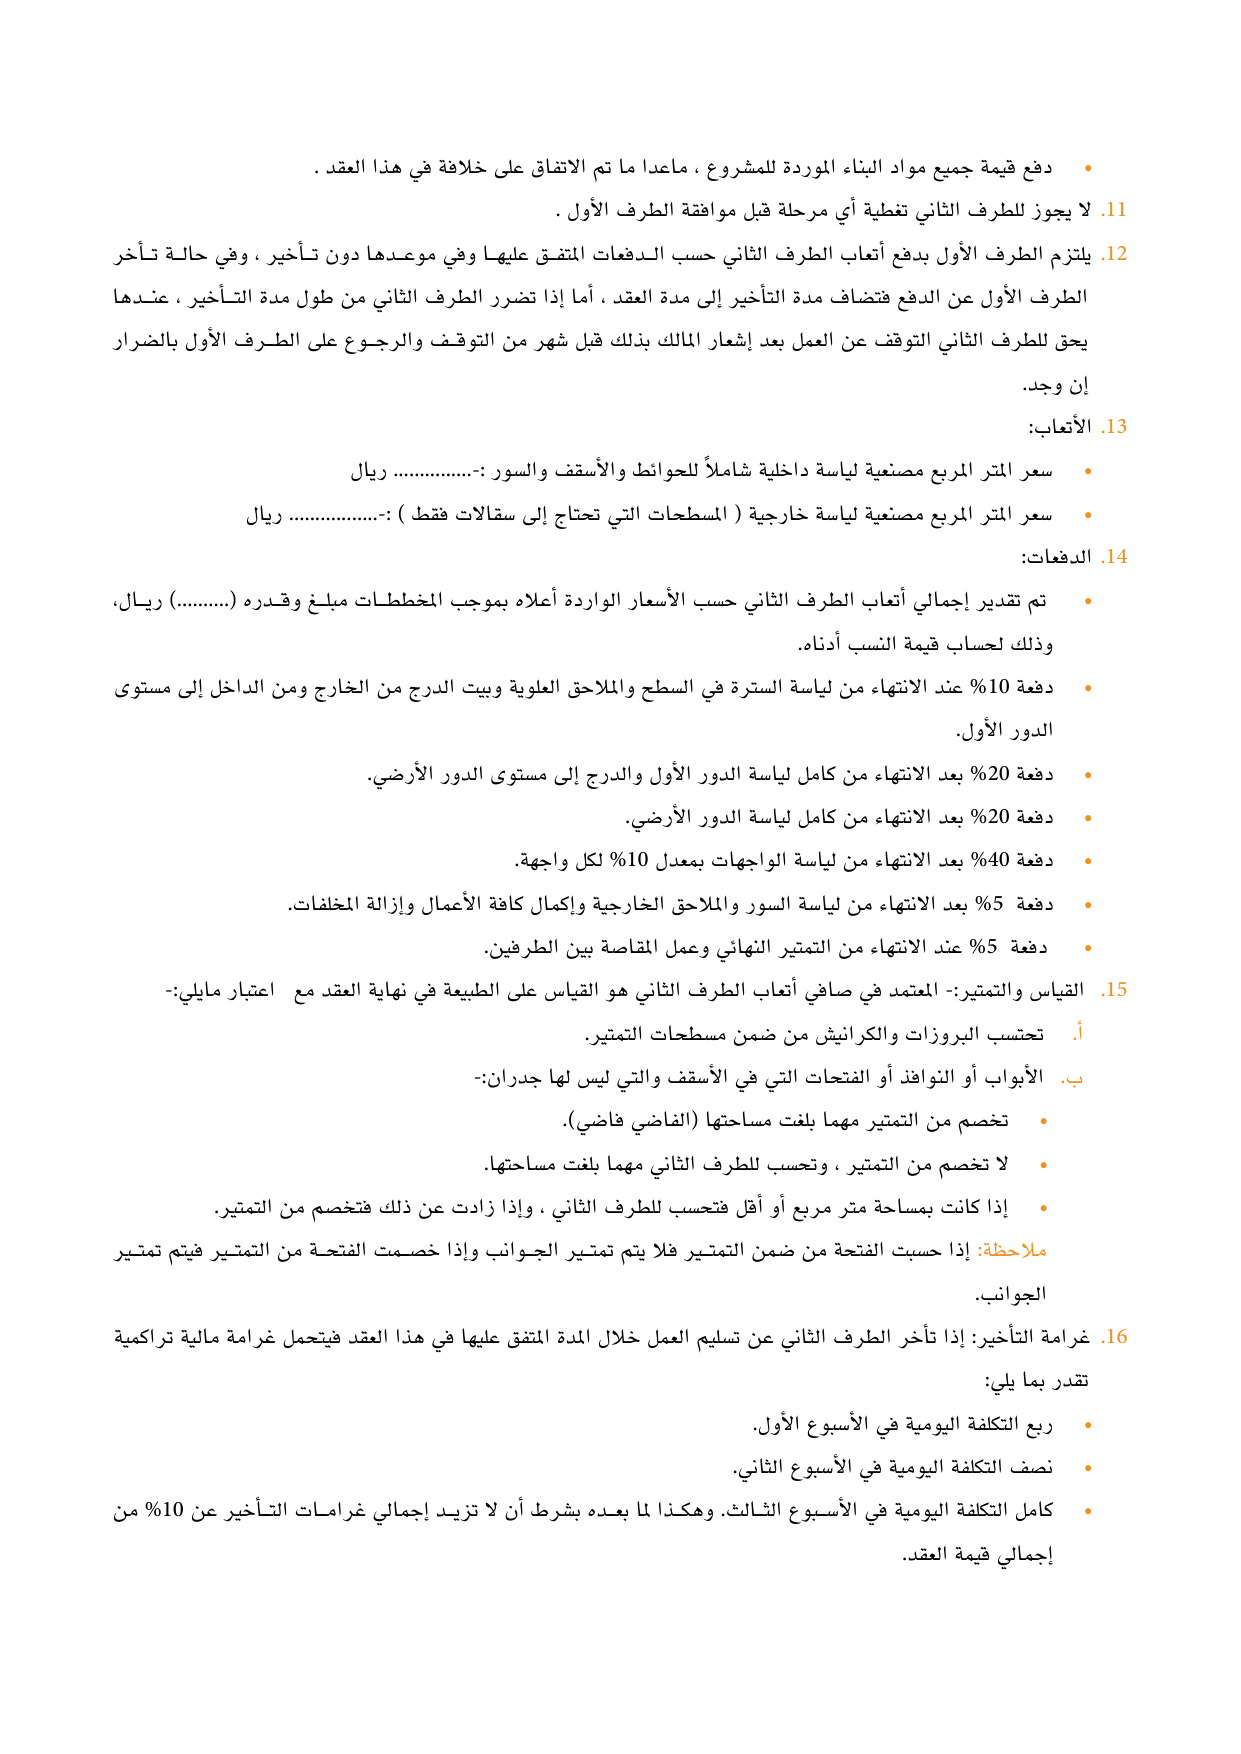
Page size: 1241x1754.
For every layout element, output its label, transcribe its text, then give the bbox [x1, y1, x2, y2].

text 12. يلتزم الطرف الأول بدفع أتعاب الطرف الثاني حسب الدفعات المتفق عليها وفي موعدها دون تأخير ، وفي حالة تأخر الطرف الأول عن الدفع فتضاف مدة التأخير إلى مدة العقد ، أما إذا تضرر الطرف الثاني من طول مدة التأخير ، عندها يحق للطرف الثاني التوقف عن العمل بعد إشعار المالك بذلك قبل شهر من التوقف والرجوع على الطرف الأول بالضرار إن وجد. [112, 237, 1128, 403]
text • دفعة 40% بعد الانتهاء من لياسة الواجهات بمعدل 10% لكل واجهة. [112, 843, 1092, 879]
text 15. القياس والتمتير:- المعتمد في صافي أتعاب الطرف الثاني هو القياس على الطبيعة في نهاية العقد مع اعتبار مايلي:- [112, 973, 1128, 1009]
text 14. الدفعات: [112, 540, 1128, 576]
text • سعر المتر المربع مصنعية لياسة خارجية ( المسطحات التي تحتاج إلى سقالات فقط ) :-................. ريال [112, 497, 1092, 533]
text ملاحظة: إذا حسبت الفتحة من ضمن التمتير فلا يتم تمتير الجوانب وإذا خصمت الفتحة من التمتير فيتم تمتير الجوانب. [112, 1233, 1047, 1313]
text 16. غرامة التأخير: إذا تأخر الطرف الثاني عن تسليم العمل خلال المدة المتفق عليها في هذا العقد فيتحمل غرامة مالية تراكمية تقدر بما يلي: [112, 1320, 1128, 1399]
text • دفعة 20% بعد الانتهاء من كامل لياسة الدور الأرضي. [112, 800, 1092, 836]
text • إذا كانت بمساحة متر مربع أو أقل فتحسب للطرف الثاني ، وإذا زادت عن ذلك فتخصم من التمتير. [112, 1190, 1048, 1226]
text ب. الأبواب أو النوافذ أو الفتحات التي في الأسقف والتي ليس لها جدران:- [112, 1060, 1083, 1096]
text 13. الأتعاب: [112, 410, 1128, 446]
text • تم تقدير إجمالي أتعاب الطرف الثاني حسب الأسعار الواردة أعلاه بموجب المخططات مبلغ وقدره (..........) ريال، وذلك لحساب قيمة النسب أدناه. [112, 583, 1092, 663]
text أ. تحتسب البروزات والكرانيش من ضمن مسطحات التمتير. [112, 1017, 1083, 1053]
text • دفعة 5% بعد الانتهاء من لياسة السور والملاحق الخارجية وإكمال كافة الأعمال وإزالة المخلفات. [112, 887, 1092, 923]
text • نصف التكلفة اليومية في الأسبوع الثاني. [112, 1450, 1092, 1486]
text • لا تخصم من التمتير ، وتحسب للطرف الثاني مهما بلغت مساحتها. [112, 1147, 1048, 1183]
text • ربع التكلفة اليومية في الأسبوع الأول. [112, 1407, 1092, 1443]
text • دفعة 20% بعد الانتهاء من كامل لياسة الدور الأول والدرج إلى مستوى الدور الأرضي. [112, 757, 1092, 793]
text • دفعة 10% عند الانتهاء من لياسة السترة في السطح والملاحق العلوية وبيت الدرج من الخارج ومن الداخل إلى مستوى الدور الأول. [112, 670, 1092, 749]
text • دفعة 5% عند الانتهاء من التمتير النهائي وعمل المقاصة بين الطرفين. [112, 930, 1092, 966]
text • سعر المتر المربع مصنعية لياسة داخلية شاملاً للحوائط والأسقف والسور :-............... ريال [112, 453, 1092, 489]
text • دفع قيمة جميع مواد البناء الموردة للمشروع ، ماعدا ما تم الاتفاق على خلافة في هذا العقد . [112, 150, 1092, 186]
text 11. لا يجوز للطرف الثاني تغطية أي مرحلة قبل موافقة الطرف الأول . [112, 193, 1128, 229]
text • كامل التكلفة اليومية في الأسبوع الثالث. وهكذا لما بعده بشرط أن لا تزيد إجمالي غرامات التأخير عن 10% من إجمالي قيمة العقد. [112, 1493, 1092, 1573]
text • تخصم من التمتير مهما بلغت مساحتها (الفاضي فاضي). [112, 1103, 1048, 1139]
